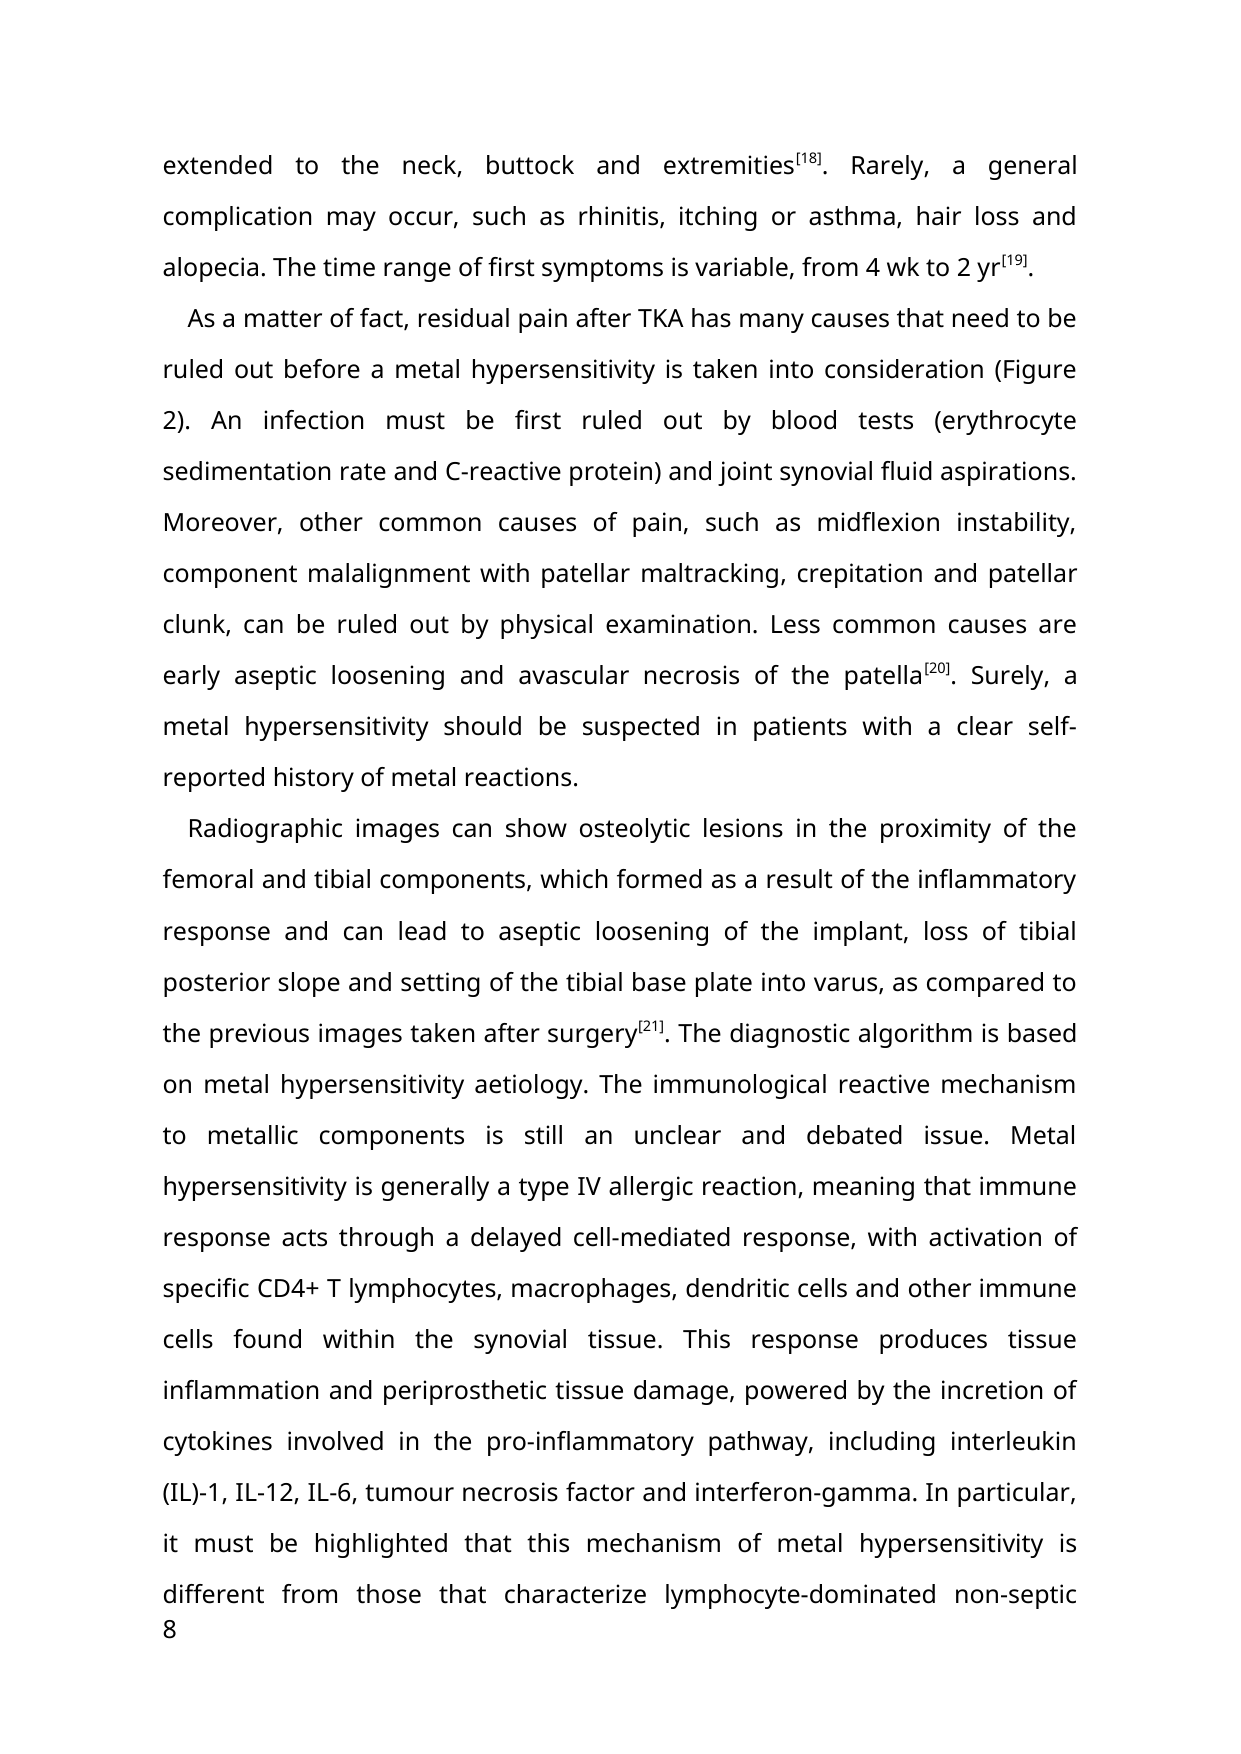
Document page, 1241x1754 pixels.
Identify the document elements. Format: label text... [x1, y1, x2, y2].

text As a matter of fact, residual pain after TKA has many causes that need to be ruled out before a metal hypersensitivity is taken into consideration (Figure 2). An infection must be first ruled out by blood tests (erythrocyte sedimentation rate and C-reactive protein) and joint synovial fluid aspirations. Moreover, other common causes of pain, such as midflexion instability, component malalignment with patellar maltracking, crepitation and patellar clunk, can be ruled out by physical examination. Less common causes are early aseptic loosening and avascular necrosis of the patella[20]. Surely, a metal hypersensitivity should be suspected in patients with a clear self-reported history of metal reactions. [162, 301, 1078, 794]
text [162, 148, 1078, 284]
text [162, 811, 1078, 1611]
